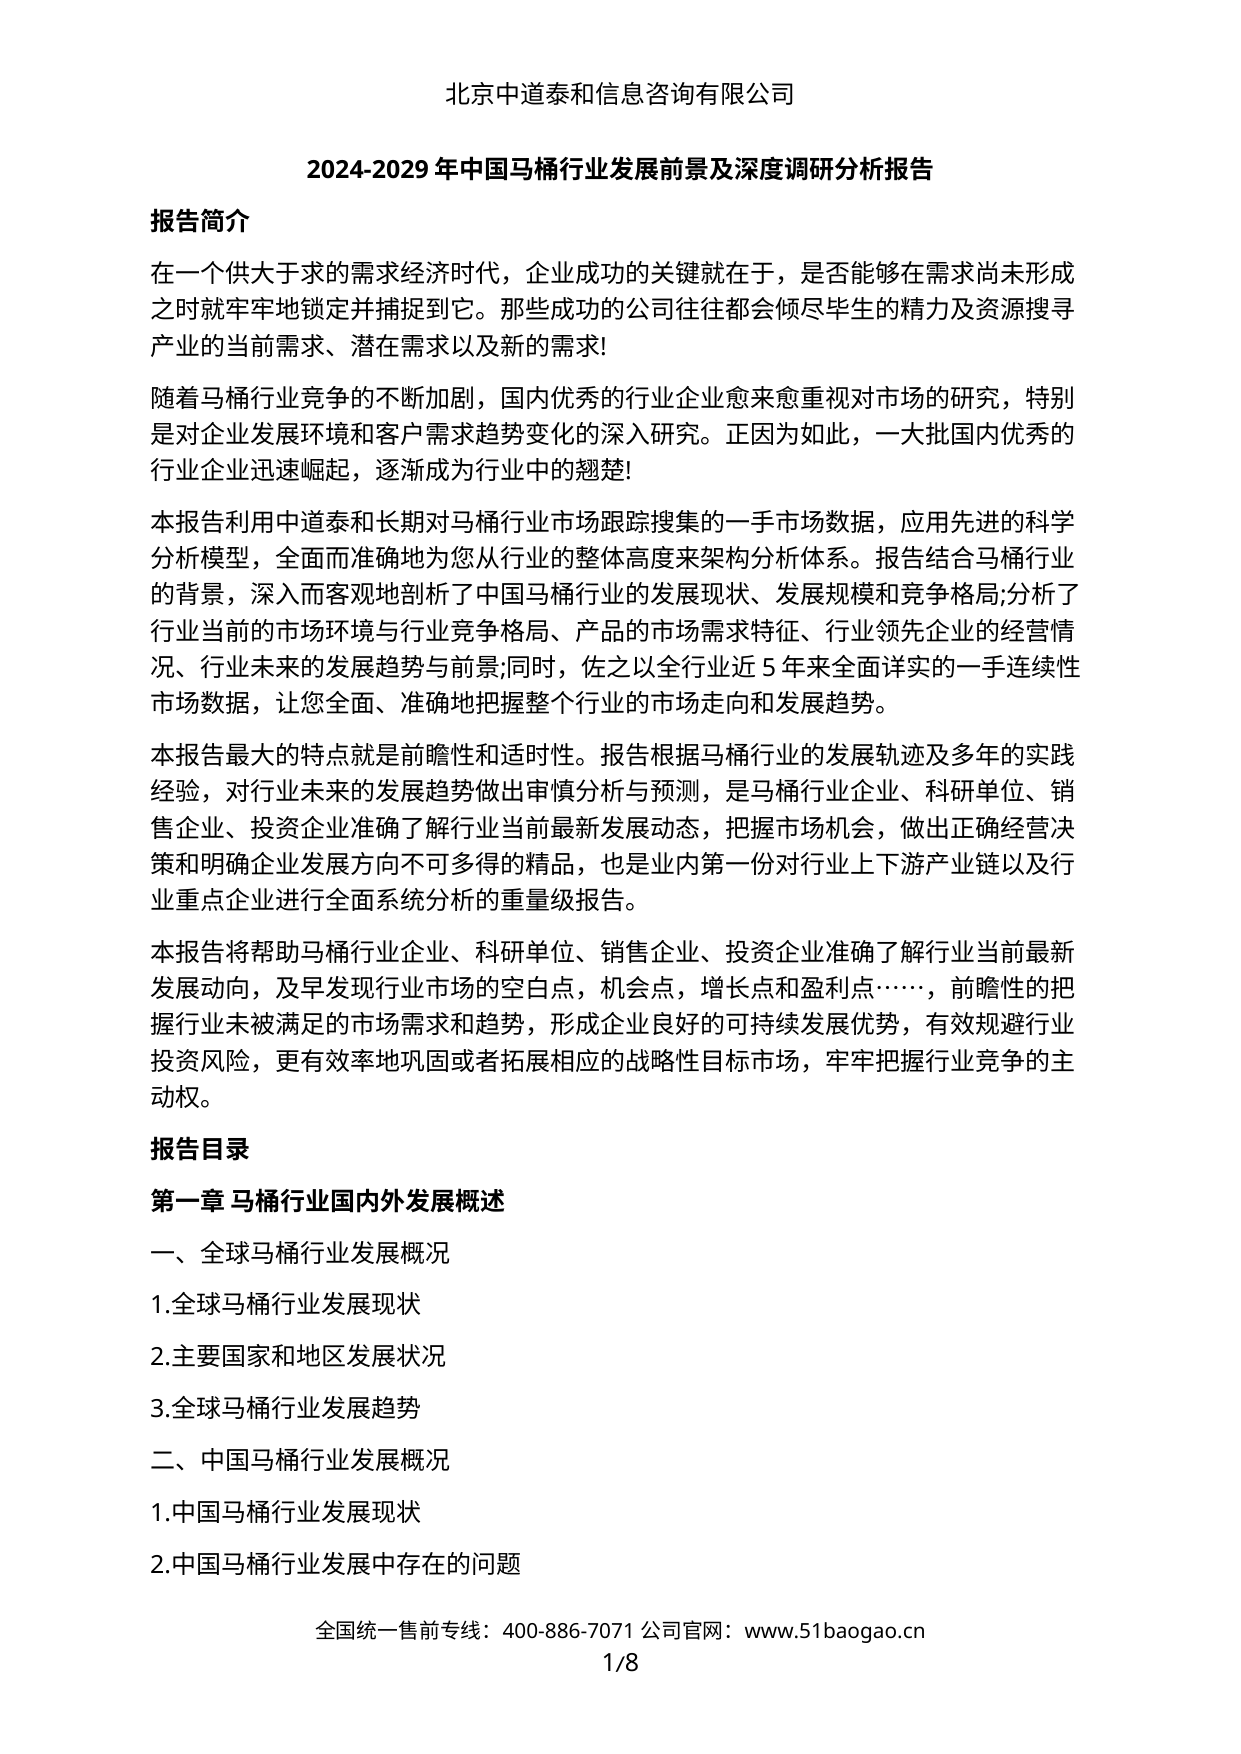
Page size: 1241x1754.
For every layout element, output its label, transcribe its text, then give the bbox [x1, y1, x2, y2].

text 第一章 马桶行业国内外发展概述 [150, 1181, 1090, 1217]
text 1.全球马桶行业发展现状 [150, 1285, 1090, 1321]
text 3.全球马桶行业发展趋势 [150, 1389, 1090, 1425]
text 在一个供大于求的需求经济时代，企业成功的关键就在于，是否能够在需求尚未形成之时就牢牢地锁定并捕捉到它。那些成功的公司往往都会倾尽毕生的精力及资源搜寻产业的当前需求、潜在需求以及新的需求! [150, 254, 1090, 362]
text 2024-2029年中国马桶行业发展前景及深度调研分析报告 [150, 150, 1090, 186]
text 本报告利用中道泰和长期对马桶行业市场跟踪搜集的一手市场数据，应用先进的科学分析模型，全面而准确地为您从行业的整体高度来架构分析体系。报告结合马桶行业的背景，深入而客观地剖析了中国马桶行业的发展现状、发展规模和竞争格局;分析了行业当前的市场环境与行业竞争格局、产品的市场需求特征、行业领先企业的经营情况、行业未来的发展趋势与前景;同时，佐之以全行业近5年来全面详实的一手连续性市场数据，让您全面、准确地把握整个行业的市场走向和发展趋势。 [150, 502, 1090, 720]
text 随着马桶行业竞争的不断加剧，国内优秀的行业企业愈来愈重视对市场的研究，特别是对企业发展环境和客户需求趋势变化的深入研究。正因为如此，一大批国内优秀的行业企业迅速崛起，逐渐成为行业中的翘楚! [150, 378, 1090, 487]
text 报告简介 [150, 202, 1090, 238]
text 1.中国马桶行业发展现状 [150, 1492, 1090, 1529]
text 本报告最大的特点就是前瞻性和适时性。报告根据马桶行业的发展轨迹及多年的实践经验，对行业未来的发展趋势做出审慎分析与预测，是马桶行业企业、科研单位、销售企业、投资企业准确了解行业当前最新发展动态，把握市场机会，做出正确经营决策和明确企业发展方向不可多得的精品，也是业内第一份对行业上下游产业链以及行业重点企业进行全面系统分析的重量级报告。 [150, 736, 1090, 917]
text 报告目录 [150, 1129, 1090, 1166]
text 本报告将帮助马桶行业企业、科研单位、销售企业、投资企业准确了解行业当前最新发展动向，及早发现行业市场的空白点，机会点，增长点和盈利点……，前瞻性的把握行业未被满足的市场需求和趋势，形成企业良好的可持续发展优势，有效规避行业投资风险，更有效率地巩固或者拓展相应的战略性目标市场，牢牢把握行业竞争的主动权。 [150, 932, 1090, 1114]
text 二、中国马桶行业发展概况 [150, 1441, 1090, 1477]
text 一、全球马桶行业发展概况 [150, 1233, 1090, 1269]
text 2.主要国家和地区发展状况 [150, 1337, 1090, 1373]
text 2.中国马桶行业发展中存在的问题 [150, 1544, 1090, 1581]
